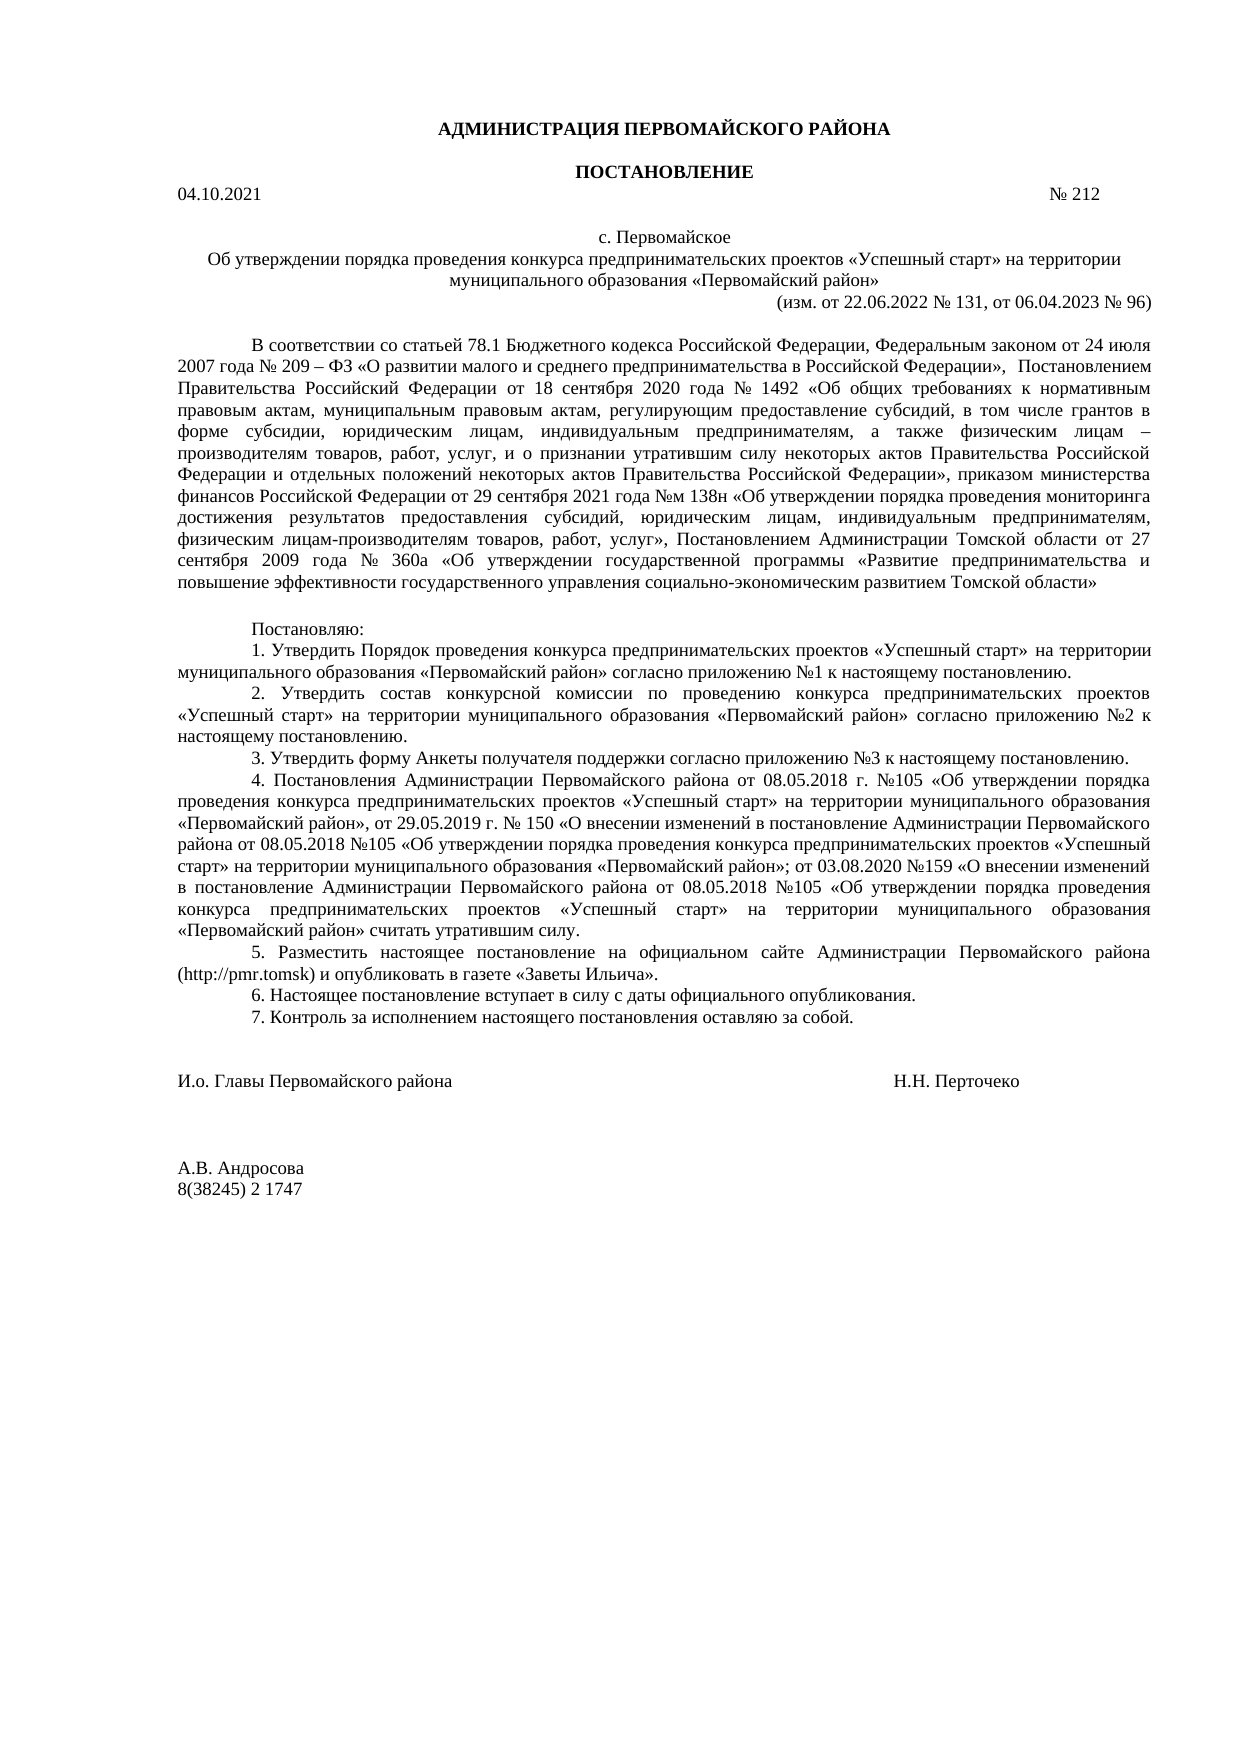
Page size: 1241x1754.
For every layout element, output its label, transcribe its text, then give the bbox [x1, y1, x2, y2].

text 8(38245) 2 1747 [177, 1178, 1152, 1200]
text 2. Утвердить состав конкурсной комиссии по проведению конкурса предпринимательских проектов «Успешный старт» на территории муниципального образования «Первомайский район» согласно приложению №2 к настоящему постановлению. [177, 682, 1152, 747]
text АДМИНИСТРАЦИЯ ПЕРВОМАЙСКОГО РАЙОНА [177, 118, 1152, 140]
text 04.10.2021 № 212 [177, 183, 1152, 204]
text 1. Утвердить Порядок проведения конкурса предпринимательских проектов «Успешный старт» на территории муниципального образования «Первомайский район» согласно приложению №1 к настоящему постановлению. [177, 639, 1152, 682]
text 4. Постановления Администрации Первомайского района от 08.05.2018 г. №105 «Об утверждении порядка проведения конкурса предпринимательских проектов «Успешный старт» на территории муниципального образования «Первомайский район», от 29.05.2019 г. № 150 «О внесении изменений в постановление Администрации Первомайского района от 08.05.2018 №105 «Об утверждении порядка проведения конкурса предпринимательских проектов «Успешный старт» на территории муниципального образования «Первомайский район»; от 03.08.2020 №159 «О внесении изменений в постановление Администрации Первомайского района от 08.05.2018 №105 «Об утверждении порядка проведения конкурса предпринимательских проектов «Успешный старт» на территории муниципального образования «Первомайский район» считать утратившим силу. [177, 768, 1152, 941]
text А.В. Андросова [177, 1157, 1152, 1178]
text В соответствии со статьей 78.1 Бюджетного кодекса Российской Федерации, Федеральным законом от 24 июля 2007 года № 209 – ФЗ «О развитии малого и среднего предпринимательства в Российской Федерации», Постановлением Правительства Российский Федерации от 18 сентября 2020 года № 1492 «Об общих требованиях к нормативным правовым актам, муниципальным правовым актам, регулирующим предоставление субсидий, в том числе грантов в форме субсидии, юридическим лицам, индивидуальным предпринимателям, а также физическим лицам – производителям товаров, работ, услуг, и о признании утратившим силу некоторых актов Правительства Российской Федерации и отдельных положений некоторых актов Правительства Российской Федерации», приказом министерства финансов Российской Федерации от 29 сентября 2021 года №м 138н «Об утверждении порядка проведения мониторинга достижения результатов предоставления субсидий, юридическим лицам, индивидуальным предпринимателям, физическим лицам-производителям товаров, работ, услуг», Постановлением Администрации Томской области от 27 сентября 2009 года № 360а «Об утверждении государственной программы «Развитие предпринимательства и повышение эффективности государственного управления социально-экономическим развитием Томской области» [177, 334, 1152, 592]
text с. Первомайское [177, 226, 1152, 247]
text (изм. от 22.06.2022 № 131, от 06.04.2023 № 96) [177, 291, 1152, 312]
subtitle ПОСТАНОВЛЕНИЕ [177, 161, 1152, 183]
text 6. Настоящее постановление вступает в силу с даты официального опубликования. [177, 984, 1152, 1006]
text 5. Разместить настоящее постановление на официальном сайте Администрации Первомайского района (http://pmr.tomsk) и опубликовать в газете «Заветы Ильича». [177, 941, 1152, 984]
text И.о. Главы Первомайского района Н.Н. Перточеко [177, 1070, 1152, 1092]
text Постановляю: [177, 617, 1152, 639]
text 3. Утвердить форму Анкеты получателя поддержки согласно приложению №3 к настоящему постановлению. [177, 747, 1152, 768]
text 7. Контроль за исполнением настоящего постановления оставляю за собой. [177, 1006, 1152, 1027]
text Об утверждении порядка проведения конкурса предпринимательских проектов «Успешный старт» на территории муниципального образования «Первомайский район» [177, 247, 1152, 291]
